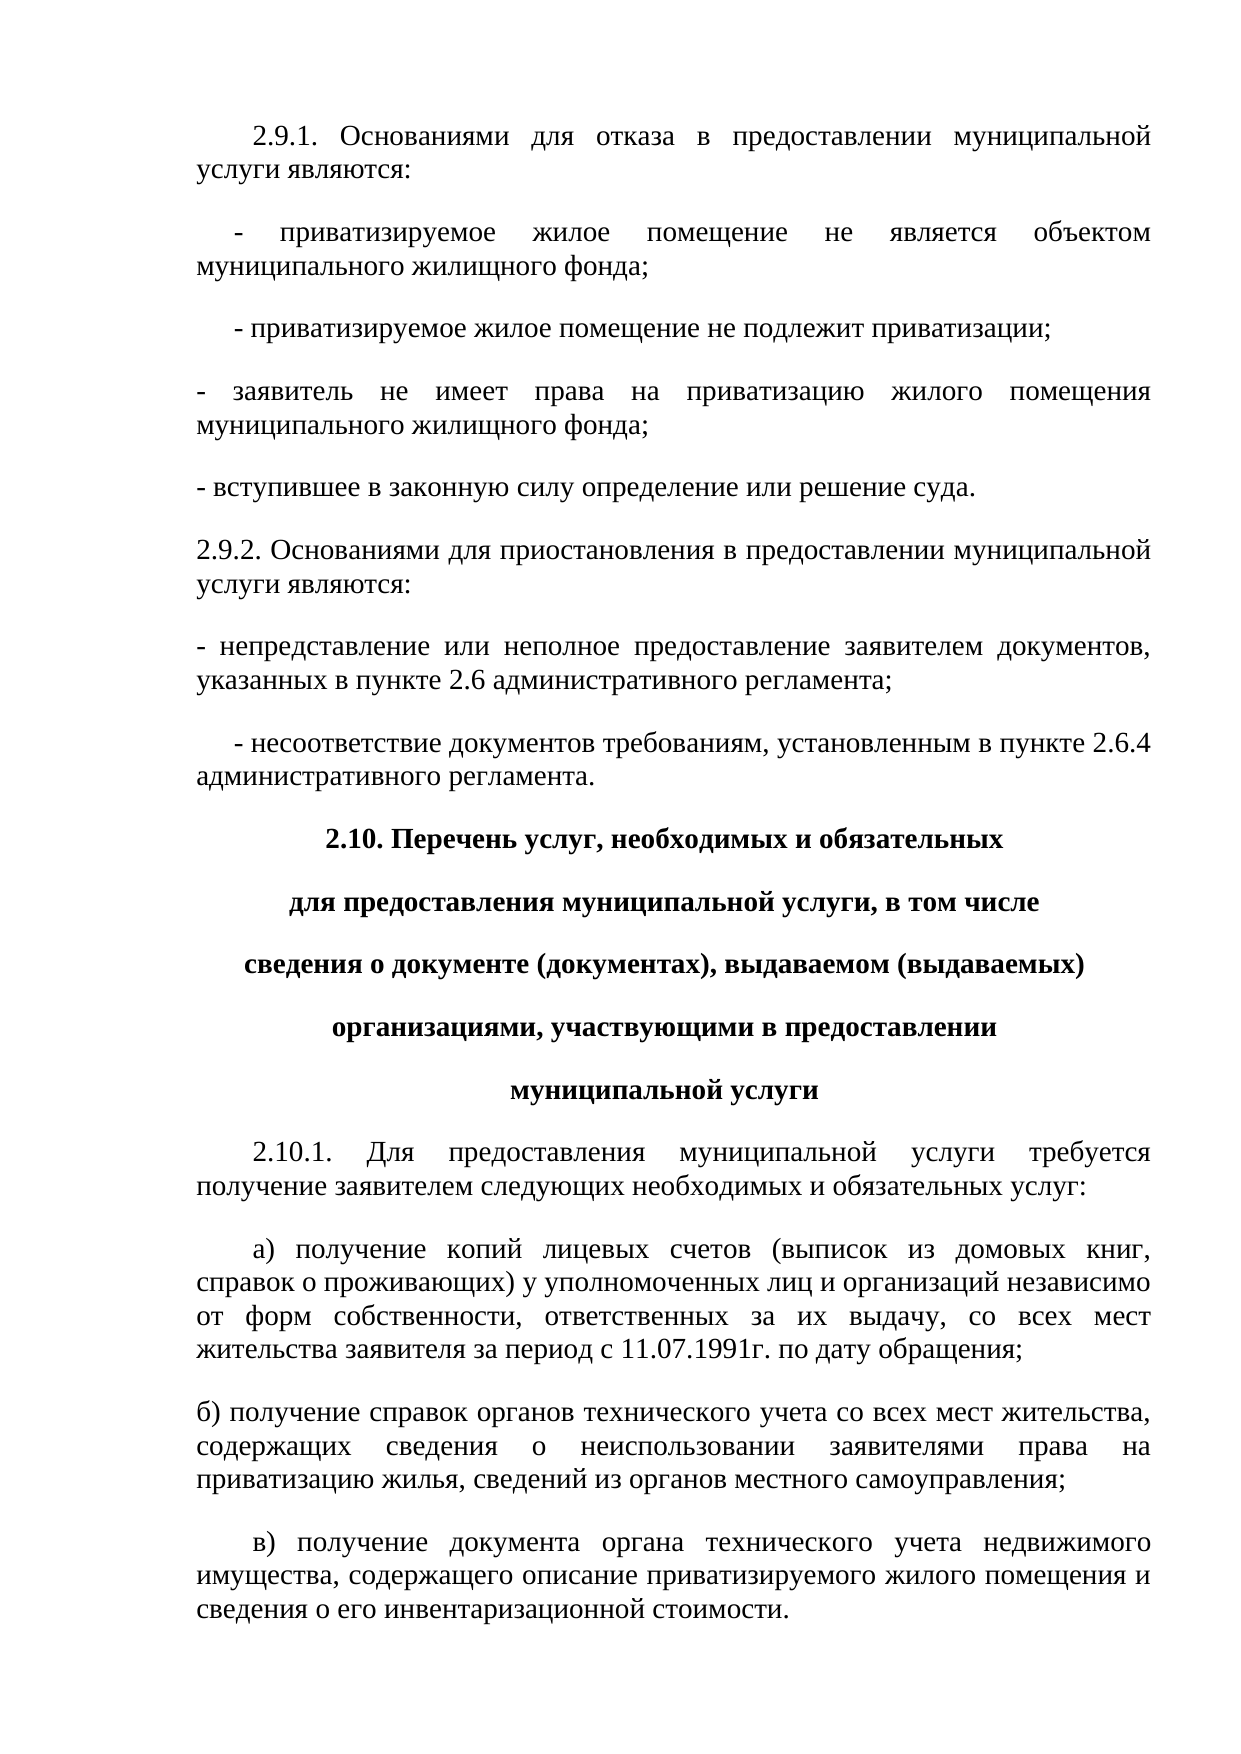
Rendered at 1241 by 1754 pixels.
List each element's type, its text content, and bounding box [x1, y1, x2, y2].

text 2.10.1. Для предоставления муниципальной услуги требуется получение заявителем следующих необходимых и обязательных услуг: [196, 1134, 1152, 1202]
text а) получение копий лицевых счетов (выписок из домовых книг, справок о проживающих) у уполномоченных лиц и организаций независимо от форм собственности, ответственных за их выдачу, со всех мест жительства заявителя за период с 11.07.1991г. по дату обращения; [196, 1231, 1152, 1365]
text сведения о документе (документах), выдаваемом (выдаваемых) [177, 946, 1152, 980]
text 2.9.1. Основаниями для отказа в предоставлении муниципальной услуги являются: [196, 118, 1152, 185]
text - приватизируемое жилое помещение не является объектом муниципального жилищного фонда; [196, 214, 1152, 281]
text - непредставление или неполное предоставление заявителем документов, указанных в пункте 2.6 административного регламента; [196, 628, 1152, 696]
text 2.9.2. Основаниями для приостановления в предоставлении муниципальной услуги являются: [196, 532, 1152, 599]
text 2.10. Перечень услуг, необходимых и обязательных [177, 821, 1152, 854]
text - заявитель не имеет права на приватизацию жилого помещения муниципального жилищного фонда; [196, 373, 1152, 440]
text - вступившее в законную силу определение или решение суда. [196, 469, 1152, 503]
text муниципальной услуги [177, 1072, 1152, 1105]
text для предоставления муниципальной услуги, в том числе [177, 884, 1152, 917]
text - приватизируемое жилое помещение не подлежит приватизации; [177, 311, 1152, 344]
text в) получение документа органа технического учета недвижимого имущества, содержащего описание приватизируемого жилого помещения и сведения о его инвентаризационной стоимости. [196, 1524, 1152, 1624]
text б) получение справок органов технического учета со всех мест жительства, содержащих сведения о неиспользовании заявителями права на приватизацию жилья, сведений из органов местного самоуправления; [196, 1394, 1152, 1495]
text организациями, участвующими в предоставлении [177, 1009, 1152, 1043]
text - несоответствие документов требованиям, установленным в пункте 2.6.4 административного регламента. [196, 725, 1152, 792]
